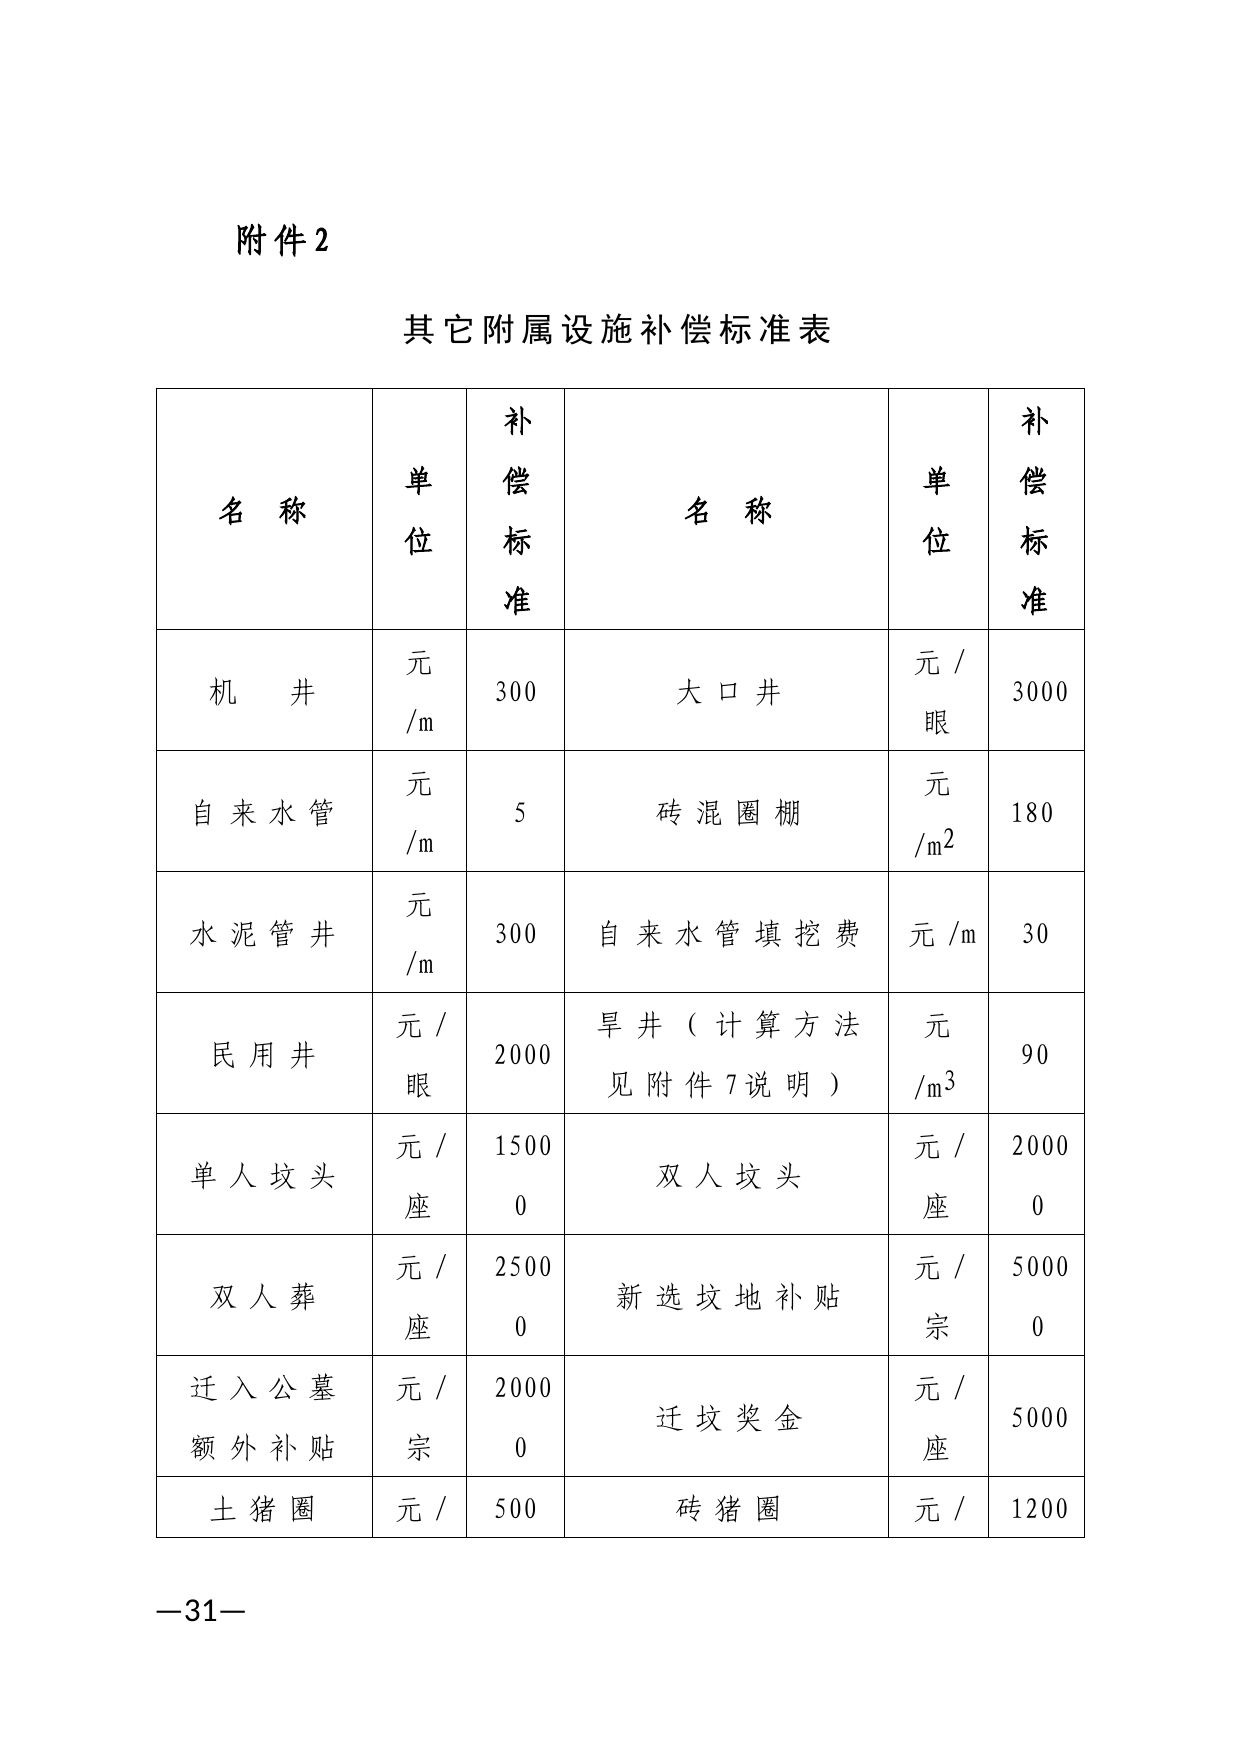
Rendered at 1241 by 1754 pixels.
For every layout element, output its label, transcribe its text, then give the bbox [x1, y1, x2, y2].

table_cell 50000 [989, 1235, 1084, 1355]
table_cell 元/m2 [889, 751, 988, 871]
table_cell 机 井 [157, 630, 372, 750]
table_cell 3000 [989, 630, 1084, 750]
table_cell 元/座 [889, 1356, 988, 1476]
table_cell 民用井 [157, 993, 372, 1113]
table_cell 元/个 [889, 1477, 988, 1537]
table_cell 30 [989, 872, 1084, 992]
table_cell 砖猪圈 [565, 1477, 888, 1537]
table_cell 迁坟奖金 [565, 1356, 888, 1476]
table_cell 元/个 [373, 1477, 466, 1537]
text 其它附属设施补偿标准表 [155, 298, 1085, 358]
table_header 名 称 [157, 389, 372, 629]
table_cell 300 [467, 630, 564, 750]
table_cell 500 [467, 1477, 564, 1537]
table_cell 元/座 [373, 1114, 466, 1234]
table_cell 双人坟头 [565, 1114, 888, 1234]
table_header 单位 [889, 389, 988, 629]
table_cell 自来水管 [157, 751, 372, 871]
table_cell 20000 [989, 1114, 1084, 1234]
table_cell 新选坟地补贴 [565, 1235, 888, 1355]
table_cell 元/宗 [373, 1356, 466, 1476]
table_cell 元/座 [889, 1114, 988, 1234]
text 附件2 [155, 208, 1085, 268]
table_header 单位 [373, 389, 466, 629]
table_cell 元/m3 [889, 993, 988, 1113]
table_cell 2000 [467, 993, 564, 1113]
table_cell 元/m [373, 751, 466, 871]
table_cell 单人坟头 [157, 1114, 372, 1234]
table_cell 25000 [467, 1235, 564, 1355]
table_cell 迁入公墓 额外补贴 [157, 1356, 372, 1476]
table_header 补偿标准 [989, 389, 1084, 629]
table_cell 水泥管井 [157, 872, 372, 992]
table_cell 300 [467, 872, 564, 992]
table_cell 砖混圈棚 [565, 751, 888, 871]
table_cell 元/m [373, 872, 466, 992]
table_cell 元/座 [373, 1235, 466, 1355]
table_cell 大口井 [565, 630, 888, 750]
table_cell 土猪圈 [157, 1477, 372, 1537]
table_cell 5 [467, 751, 564, 871]
table_cell 元/m [889, 872, 988, 992]
table_cell 5000 [989, 1356, 1084, 1476]
table_cell 15000 [467, 1114, 564, 1234]
table_cell 90 [989, 993, 1084, 1113]
table_cell 元/眼 [373, 993, 466, 1113]
table_cell 自来水管填挖费 [565, 872, 888, 992]
table_cell 1200 [989, 1477, 1084, 1537]
table_cell 20000 [467, 1356, 564, 1476]
table_header 名 称 [565, 389, 888, 629]
table_header 补偿标准 [467, 389, 564, 629]
table_cell 180 [989, 751, 1084, 871]
table_cell 元/m [373, 630, 466, 750]
table_cell 双人葬 [157, 1235, 372, 1355]
table_cell 元/宗 [889, 1235, 988, 1355]
table_cell 元/眼 [889, 630, 988, 750]
table_cell 旱井（计算方法 见附件7说明） [565, 993, 888, 1113]
